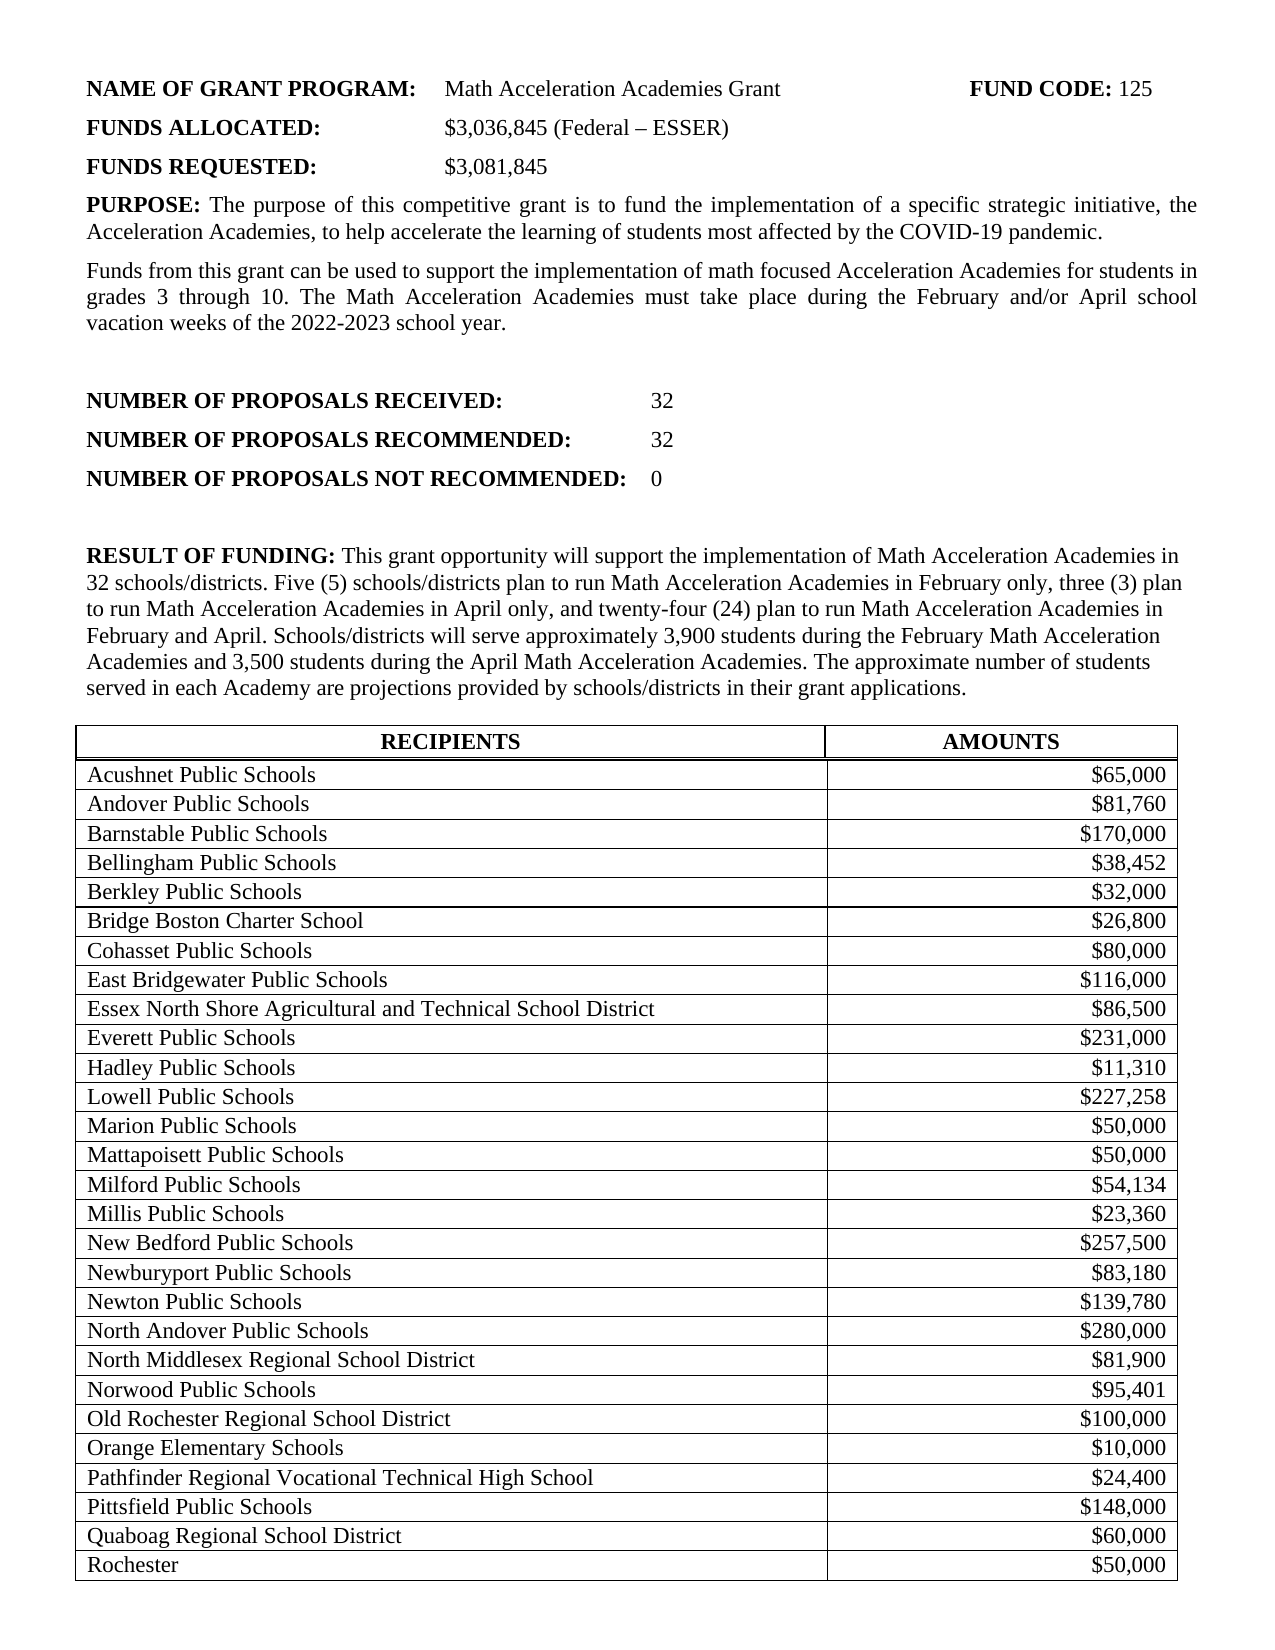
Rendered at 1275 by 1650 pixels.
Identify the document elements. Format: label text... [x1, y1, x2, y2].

table_cell $148,000 [828, 1493, 1177, 1521]
table_cell $24,400 [828, 1464, 1177, 1492]
table_cell $280,000 [828, 1317, 1177, 1345]
table_cell $32,000 [828, 878, 1177, 906]
table_cell Milford Public Schools [76, 1171, 827, 1199]
table_cell East Bridgewater Public Schools [76, 966, 827, 994]
table_cell Marion Public Schools [76, 1112, 827, 1141]
table_cell FUNDS ALLOCATED: [75, 114, 433, 153]
table_cell Bellingham Public Schools [76, 849, 827, 877]
table_cell Millis Public Schools [76, 1200, 827, 1228]
table_cell $50,000 [828, 1112, 1177, 1141]
table_cell Essex North Shore Agricultural and Technical School District [76, 995, 827, 1023]
table_cell Bridge Boston Charter School [76, 908, 827, 936]
table_cell North Andover Public Schools [76, 1317, 827, 1345]
table_cell $170,000 [828, 820, 1177, 848]
table_cell Orange Elementary Schools [76, 1434, 827, 1462]
table_cell $3,081,845 [433, 153, 1211, 192]
table_header FUND CODE: 125 [958, 75, 1211, 114]
table_cell $116,000 [828, 966, 1177, 994]
table_cell $231,000 [828, 1025, 1177, 1053]
table_cell Newburyport Public Schools [76, 1259, 827, 1287]
table_cell Old Rochester Regional School District [76, 1405, 827, 1433]
table_header Math Acceleration Academies Grant [433, 75, 958, 114]
table_cell NUMBER OF PROPOSALS RECEIVED: [75, 387, 639, 426]
table_cell $257,500 [828, 1229, 1177, 1258]
table_header Acushnet Public Schools [76, 761, 827, 789]
table_cell New Bedford Public Schools [76, 1229, 827, 1258]
table_header AMOUNTS [826, 726, 1177, 757]
table_cell RESULT OF FUNDING: This grant opportunity will support the implementation of Math Acceleration Academies in 32 schools/districts. Five (5) schools/districts plan to run Math Acceleration Academies in February only, three (3) plan to run Math Acceleration Academies in April only, and twenty-four (24) plan to run Math Acceleration Academies in February and April. Schools/districts will serve approximately 3,900 students during the February Math Acceleration Academies and 3,500 students during the April Math Acceleration Academies. The approximate number of students served in each Academy are projections provided by schools/districts in their grant applications. [75, 543, 1211, 701]
table_cell $100,000 [828, 1405, 1177, 1433]
table_cell $95,401 [828, 1376, 1177, 1404]
table_cell Berkley Public Schools [76, 878, 827, 906]
table_cell $83,180 [828, 1259, 1177, 1287]
table_cell 0 [639, 465, 1211, 543]
table_cell Pittsfield Public Schools [76, 1493, 827, 1521]
table_cell $38,452 [828, 849, 1177, 877]
table_cell $26,800 [828, 908, 1177, 936]
table_cell Newton Public Schools [76, 1288, 827, 1316]
table_cell $81,900 [828, 1346, 1177, 1375]
table_cell $3,036,845 (Federal – ESSER) [433, 114, 1211, 153]
table_cell Pathfinder Regional Vocational Technical High School [76, 1464, 827, 1492]
table_cell $50,000 [828, 1142, 1177, 1170]
table_cell PURPOSE: The purpose of this competitive grant is to fund the implementation of a specific strategic initiative, the Acceleration Academies, to help accelerate the learning of students most affected by the COVID-19 pandemic. Funds from this grant can be used to support the implementation of math focused Acceleration Academies for students in grades 3 through 10. The Math Acceleration Academies must take place during the February and/or April school vacation weeks of the 2022-2023 school year. [75, 192, 1211, 387]
table_header $65,000 [828, 761, 1177, 789]
table_cell North Middlesex Regional School District [76, 1346, 827, 1375]
table_cell $11,310 [828, 1054, 1177, 1082]
table_cell $60,000 [828, 1522, 1177, 1550]
table_cell $227,258 [828, 1083, 1177, 1111]
table_cell $23,360 [828, 1200, 1177, 1228]
table_cell Mattapoisett Public Schools [76, 1142, 827, 1170]
table_cell Everett Public Schools [76, 1025, 827, 1053]
table_cell Cohasset Public Schools [76, 937, 827, 965]
table_cell NUMBER OF PROPOSALS RECOMMENDED: [75, 426, 639, 465]
table_cell Quaboag Regional School District [76, 1522, 827, 1550]
table_cell Barnstable Public Schools [76, 820, 827, 848]
table_header NAME OF GRANT PROGRAM: [75, 75, 433, 114]
table_cell Lowell Public Schools [76, 1083, 827, 1111]
table_cell FUNDS REQUESTED: [75, 153, 433, 192]
table_cell Hadley Public Schools [76, 1054, 827, 1082]
table_cell $81,760 [828, 790, 1177, 818]
table_cell Rochester [76, 1551, 827, 1579]
table_cell $86,500 [828, 995, 1177, 1023]
table_cell Andover Public Schools [76, 790, 827, 818]
table_cell 32 [639, 387, 1211, 426]
table_cell $54,134 [828, 1171, 1177, 1199]
table_header RECIPIENTS [77, 726, 824, 757]
table_cell $139,780 [828, 1288, 1177, 1316]
table_cell $50,000 [828, 1551, 1177, 1579]
table_cell Norwood Public Schools [76, 1376, 827, 1404]
table_cell 32 [639, 426, 1211, 465]
table_cell $80,000 [828, 937, 1177, 965]
table_cell NUMBER OF PROPOSALS NOT RECOMMENDED: [75, 465, 639, 543]
table_cell $10,000 [828, 1434, 1177, 1462]
